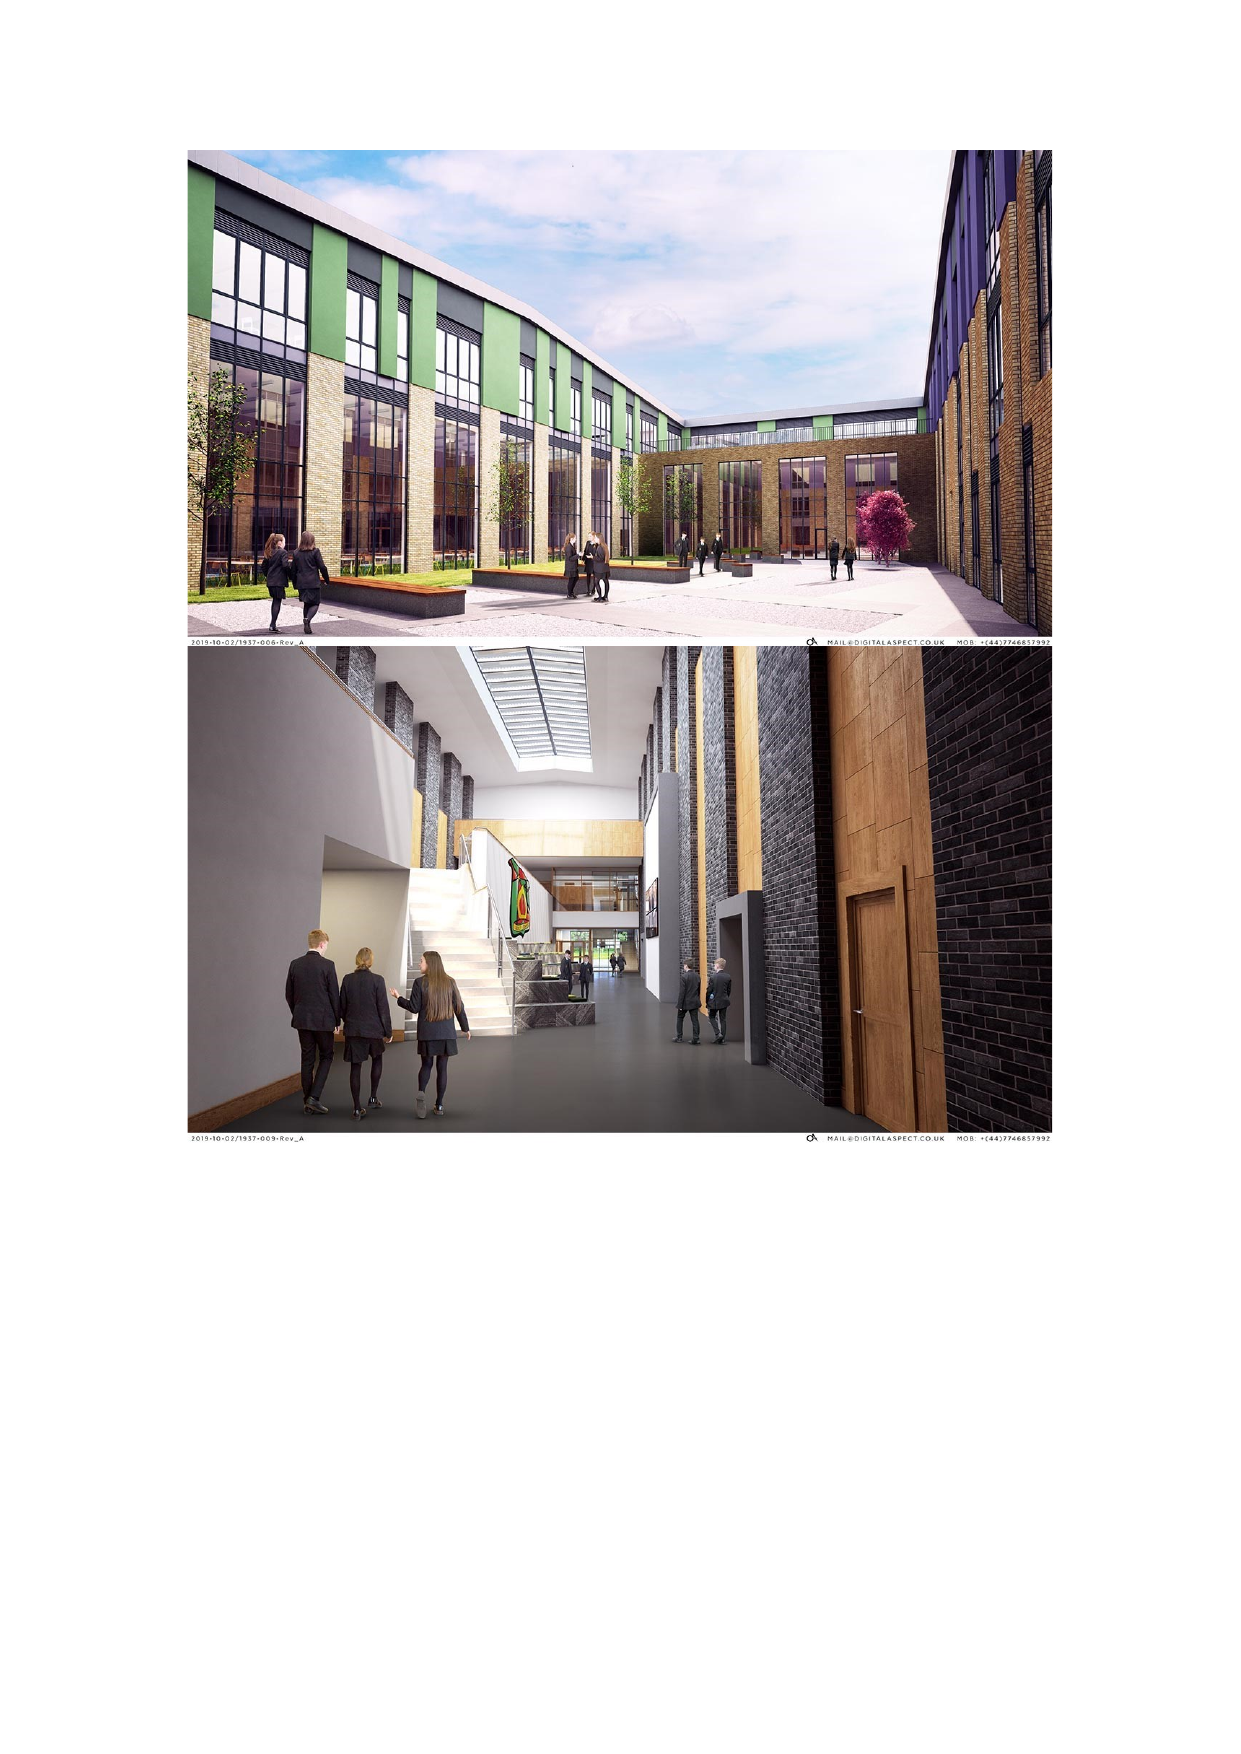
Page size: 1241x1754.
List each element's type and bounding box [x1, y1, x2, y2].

picture [187, 150, 1053, 1143]
